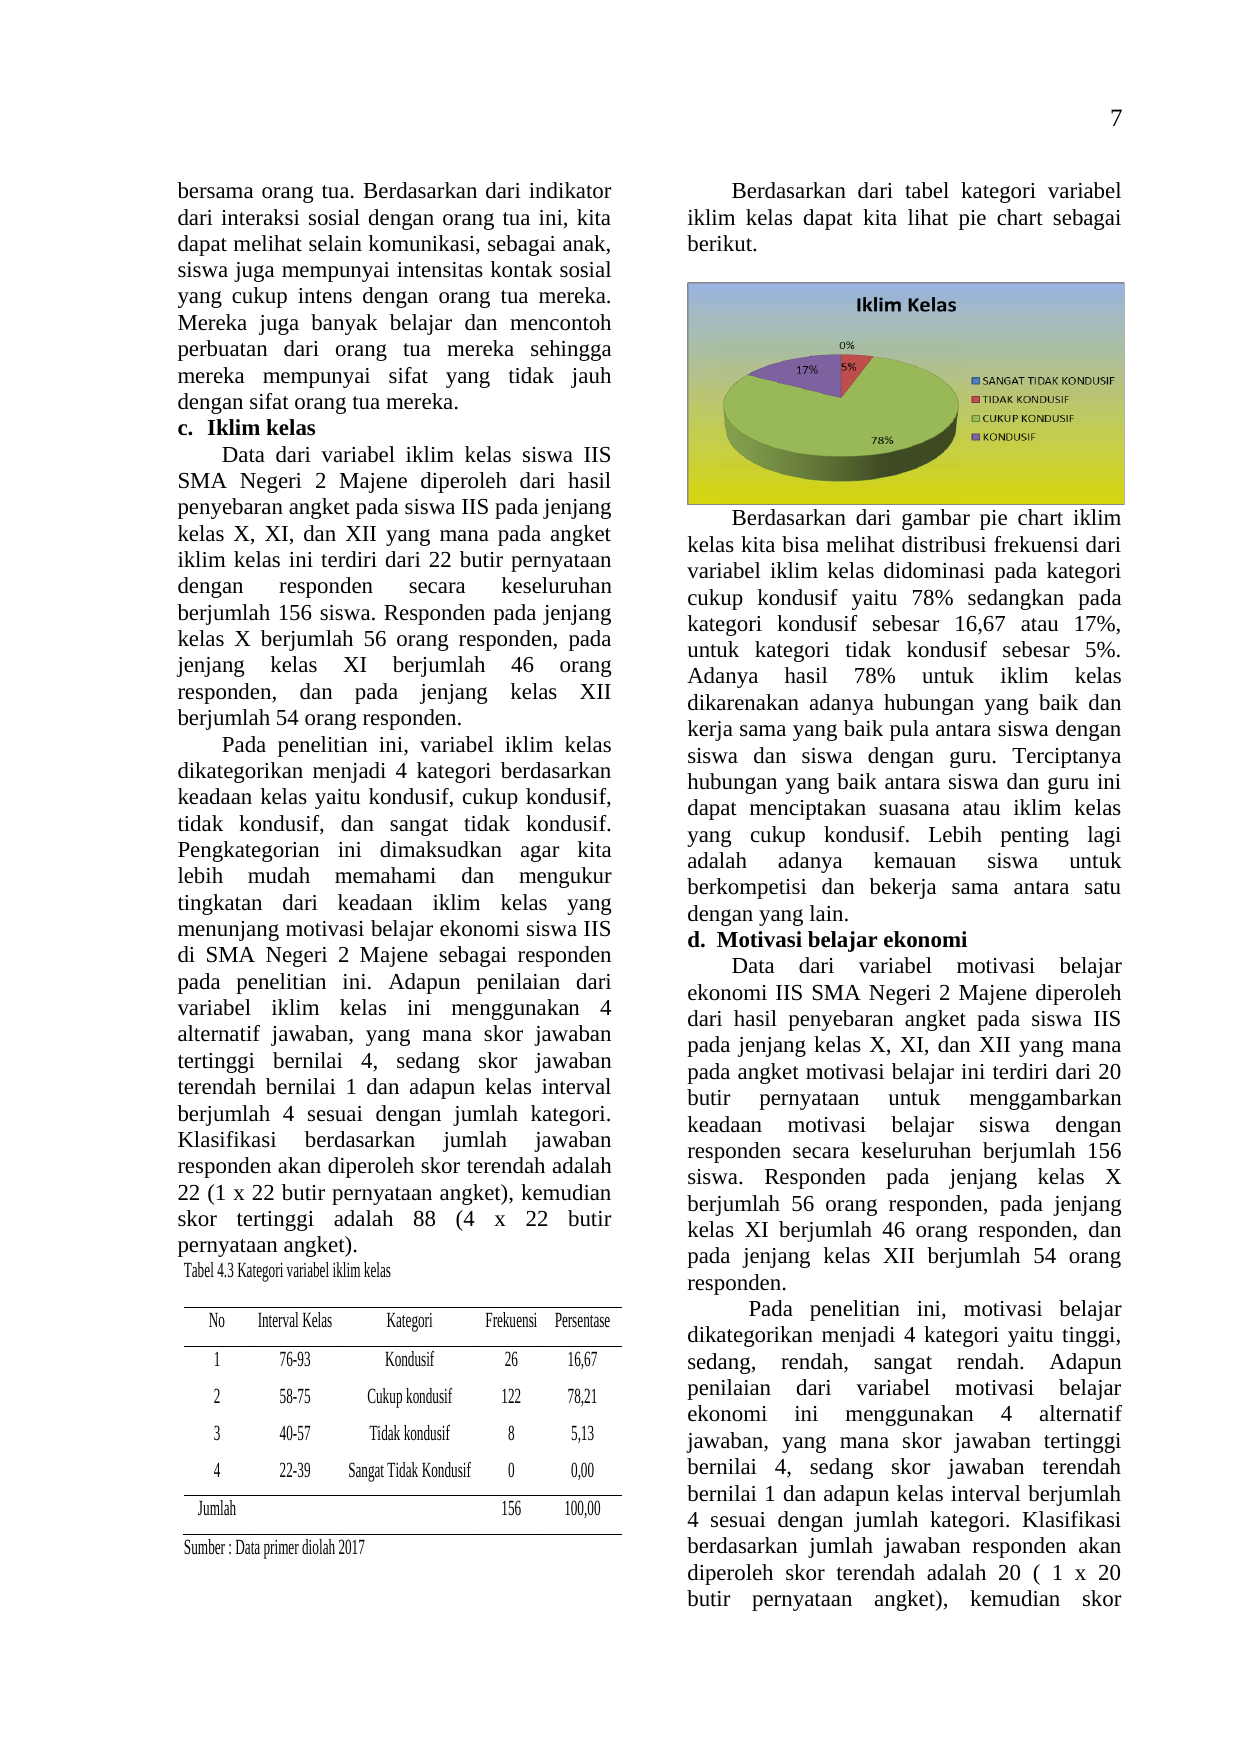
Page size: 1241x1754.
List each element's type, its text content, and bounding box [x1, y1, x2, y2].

list Berdasarkan dari gambar pie chart iklim kelas kita bisa melihat distribusi frekuensi dari variabel iklim kelas didominasi pada kategori cukup kondusif yaitu 78% sedangkan pada kategori kondusif sebesar 16,67 atau 17%, untuk kategori tidak kondusif sebesar 5%. Adanya hasil 78% untuk iklim kelas dikarenakan adanya hubungan yang baik dan kerja sama yang baik pula antara siswa dengan siswa dan siswa dengan guru. Terciptanya hubungan yang baik antara siswa dan guru ini dapat menciptakan suasana atau iklim kelas yang cukup kondusif. Lebih penting lagi adalah adanya kemauan siswa untuk berkompetisi dan bekerja sama antara satu dengan yang lain. [687, 505, 1122, 926]
list Pada penelitian ini, variabel iklim kelas dikategorikan menjadi 4 kategori berdasarkan keadaan kelas yaitu kondusif, cukup kondusif, tidak kondusif, dan sangat tidak kondusif. Pengkategorian ini dimaksudkan agar kita lebih mudah memahami dan mengukur tingkatan dari keadaan iklim kelas yang menunjang motivasi belajar ekonomi siswa IIS di SMA Negeri 2 Majene sebagai responden pada penelitian ini. Adapun penilaian dari variabel iklim kelas ini menggunakan 4 alternatif jawaban, yang mana skor jawaban tertinggi bernilai 4, sedang skor jawaban terendah bernilai 1 dan adapun kelas interval berjumlah 4 sesuai dengan jumlah kategori. Klasifikasi berdasarkan jumlah jawaban responden akan diperoleh skor terendah adalah 22 (1 x 22 butir pernyataan angket), kemudian skor tertinggi adalah 88 (4 x 22 butir pernyataan angket). [177, 731, 612, 1258]
picture [687, 282, 1125, 505]
list Data dari variabel iklim kelas siswa IIS SMA Negeri 2 Majene diperoleh dari hasil penyebaran angket pada siswa IIS pada jenjang kelas X, XI, dan XII yang mana pada angket iklim kelas ini terdiri dari 22 butir pernyataan dengan responden secara keseluruhan berjumlah 156 siswa. Responden pada jenjang kelas X berjumlah 56 orang responden, pada jenjang kelas XI berjumlah 46 orang responden, dan pada jenjang kelas XII berjumlah 54 orang responden. [177, 441, 612, 731]
list Iklim kelas [177, 414, 612, 441]
list Data dari variabel motivasi belajar ekonomi IIS SMA Negeri 2 Majene diperoleh dari hasil penyebaran angket pada siswa IIS pada jenjang kelas X, XI, dan XII yang mana pada angket motivasi belajar ini terdiri dari 20 butir pernyataan untuk menggambarkan keadaan motivasi belajar siswa dengan responden secara keseluruhan berjumlah 156 siswa. Responden pada jenjang kelas X berjumlah 56 orang responden, pada jenjang kelas XI berjumlah 46 orang responden, dan pada jenjang kelas XII berjumlah 54 orang responden. [687, 952, 1122, 1295]
list Berdasarkan dari tabel kategori variabel iklim kelas dapat kita lihat pie chart sebagai berikut. [687, 177, 1122, 256]
list Motivasi belajar ekonomi [687, 926, 1122, 952]
